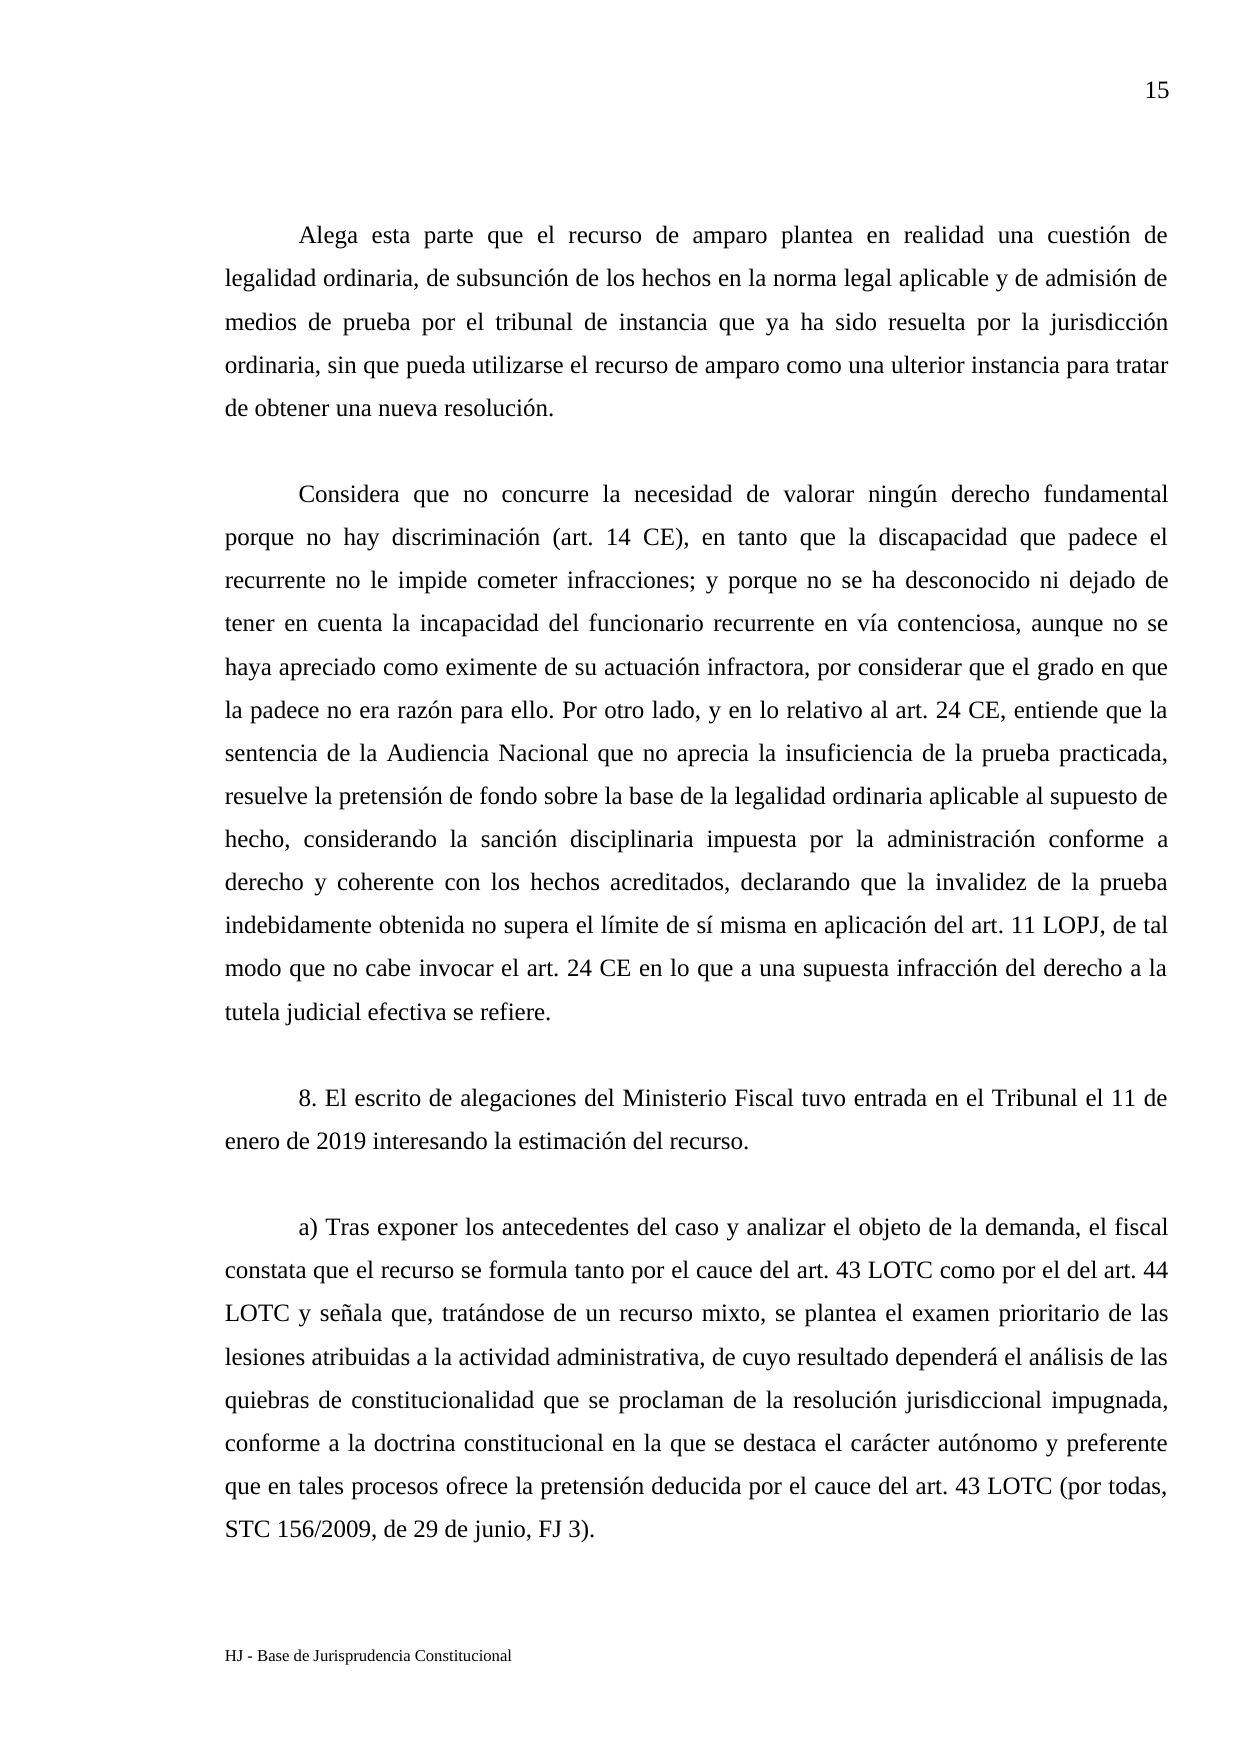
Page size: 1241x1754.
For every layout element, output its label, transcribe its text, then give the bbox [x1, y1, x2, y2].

text a) Tras exponer los antecedentes del caso y analizar el objeto de la demanda, el fiscal constata que el recurso se formula tanto por el cauce del art. 43 LOTC como por el del art. 44 LOTC y señala que, tratándose de un recurso mixto, se plantea el examen prioritario de las lesiones atribuidas a la actividad administrativa, de cuyo resultado dependerá el análisis de las quiebras de constitucionalidad que se proclaman de la resolución jurisdiccional impugnada, conforme a la doctrina constitucional en la que se destaca el carácter autónomo y preferente que en tales procesos ofrece la pretensión deducida por el cauce del art. 43 LOTC (por todas, STC 156/2009, de 29 de junio, FJ 3). [224, 1212, 1169, 1543]
text Considera que no concurre la necesidad de valorar ningún derecho fundamental porque no hay discriminación (art. 14 CE), en tanto que la discapacidad que padece el recurrente no le impide cometer infracciones; y porque no se ha desconocido ni dejado de tener en cuenta la incapacidad del funcionario recurrente en vía contenciosa, aunque no se haya apreciado como eximente de su actuación infractora, por considerar que el grado en que la padece no era razón para ello. Por otro lado, y en lo relativo al art. 24 CE, entiende que la sentencia de la Audiencia Nacional que no aprecia la insuficiencia de la prueba practicada, resuelve la pretensión de fondo sobre la base de la legalidad ordinaria aplicable al supuesto de hecho, considerando la sanción disciplinaria impuesta por la administración conforme a derecho y coherente con los hechos acreditados, declarando que la invalidez de la prueba indebidamente obtenida no supera el límite de sí misma en aplicación del art. 11 LOPJ, de tal modo que no cabe invocar el art. 24 CE en lo que a una supuesta infracción del derecho a la tutela judicial efectiva se refiere. [224, 479, 1169, 1025]
text 8. El escrito de alegaciones del Ministerio Fiscal tuvo entrada en el Tribunal el 11 de enero de 2019 interesando la estimación del recurso. [224, 1083, 1169, 1155]
text Alega esta parte que el recurso de amparo plantea en realidad una cuestión de legalidad ordinaria, de subsunción de los hechos en la norma legal aplicable y de admisión de medios de prueba por el tribunal de instancia que ya ha sido resuelta por la jurisdicción ordinaria, sin que pueda utilizarse el recurso de amparo como una ulterior instancia para tratar de obtener una nueva resolución. [224, 220, 1169, 422]
